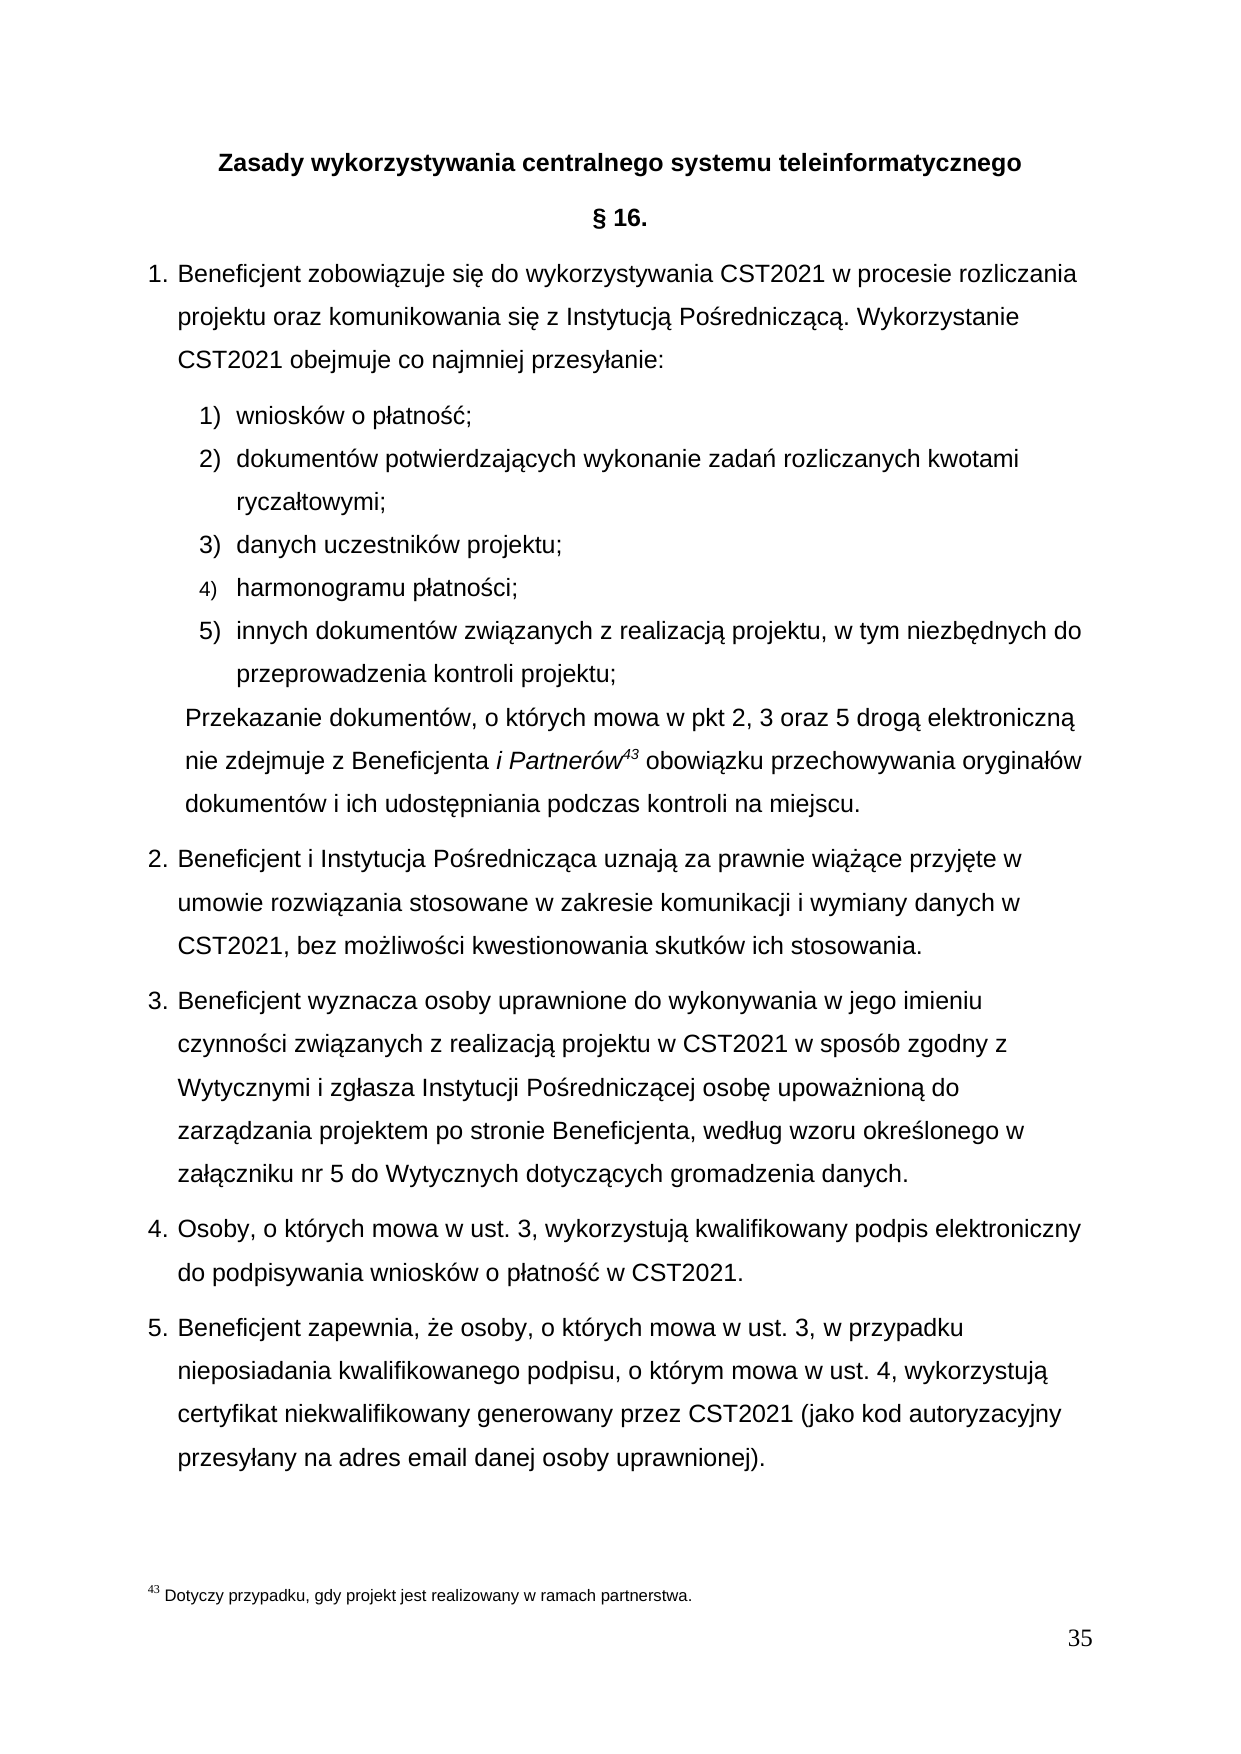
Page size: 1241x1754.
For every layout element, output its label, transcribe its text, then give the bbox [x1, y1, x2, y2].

list Osoby, o których mowa w ust. 3, wykorzystują kwalifikowany podpis elektroniczny do podpisywania wniosków o płatność w CST2021. [148, 1214, 1093, 1286]
list Beneficjent zobowiązuje się do wykorzystywania CST2021 w procesie rozliczania projektu oraz komunikowania się z Instytucją Pośredniczącą. Wykorzystanie CST2021 obejmuje co najmniej przesyłanie: [148, 259, 1093, 374]
list danych uczestników projektu; [199, 530, 1093, 559]
list harmonogramu płatności; [199, 573, 1093, 602]
list Beneficjent zapewnia, że osoby, o których mowa w ust. 3, w przypadku nieposiadania kwalifikowanego podpisu, o którym mowa w ust. 4, wykorzystują certyfikat niekwalifikowany generowany przez CST2021 (jako kod autoryzacyjny przesyłany na adres email danej osoby uprawnionej). [148, 1313, 1093, 1471]
list innych dokumentów związanych z realizacją projektu, w tym niezbędnych do przeprowadzenia kontroli projektu; [199, 616, 1093, 688]
list Beneficjent i Instytucja Pośrednicząca uznają za prawnie wiążące przyjęte w umowie rozwiązania stosowane w zakresie komunikacji i wymiany danych w CST2021, bez możliwości kwestionowania skutków ich stosowania. [148, 844, 1093, 959]
text § 16. [148, 203, 1093, 232]
list dokumentów potwierdzających wykonanie zadań rozliczanych kwotami ryczałtowymi; [199, 444, 1093, 516]
list wniosków o płatność; [199, 401, 1093, 429]
list Beneficjent wyznacza osoby uprawnione do wykonywania w jego imieniu czynności związanych z realizacją projektu w CST2021 w sposób zgodny z Wytycznymi i zgłasza Instytucji Pośredniczącej osobę upoważnioną do zarządzania projektem po stronie Beneficjenta, według wzoru określonego w załączniku nr 5 do Wytycznych dotyczących gromadzenia danych. [148, 986, 1093, 1188]
text Przekazanie dokumentów, o których mowa w pkt 2, 3 oraz 5 drogą elektroniczną nie zdejmuje z Beneficjenta i Partnerów obowiązku przechowywania oryginałów dokumentów i ich udostępniania podczas kontroli na miejscu. [185, 703, 1093, 818]
subtitle Zasady wykorzystywania centralnego systemu teleinformatycznego [148, 148, 1093, 176]
